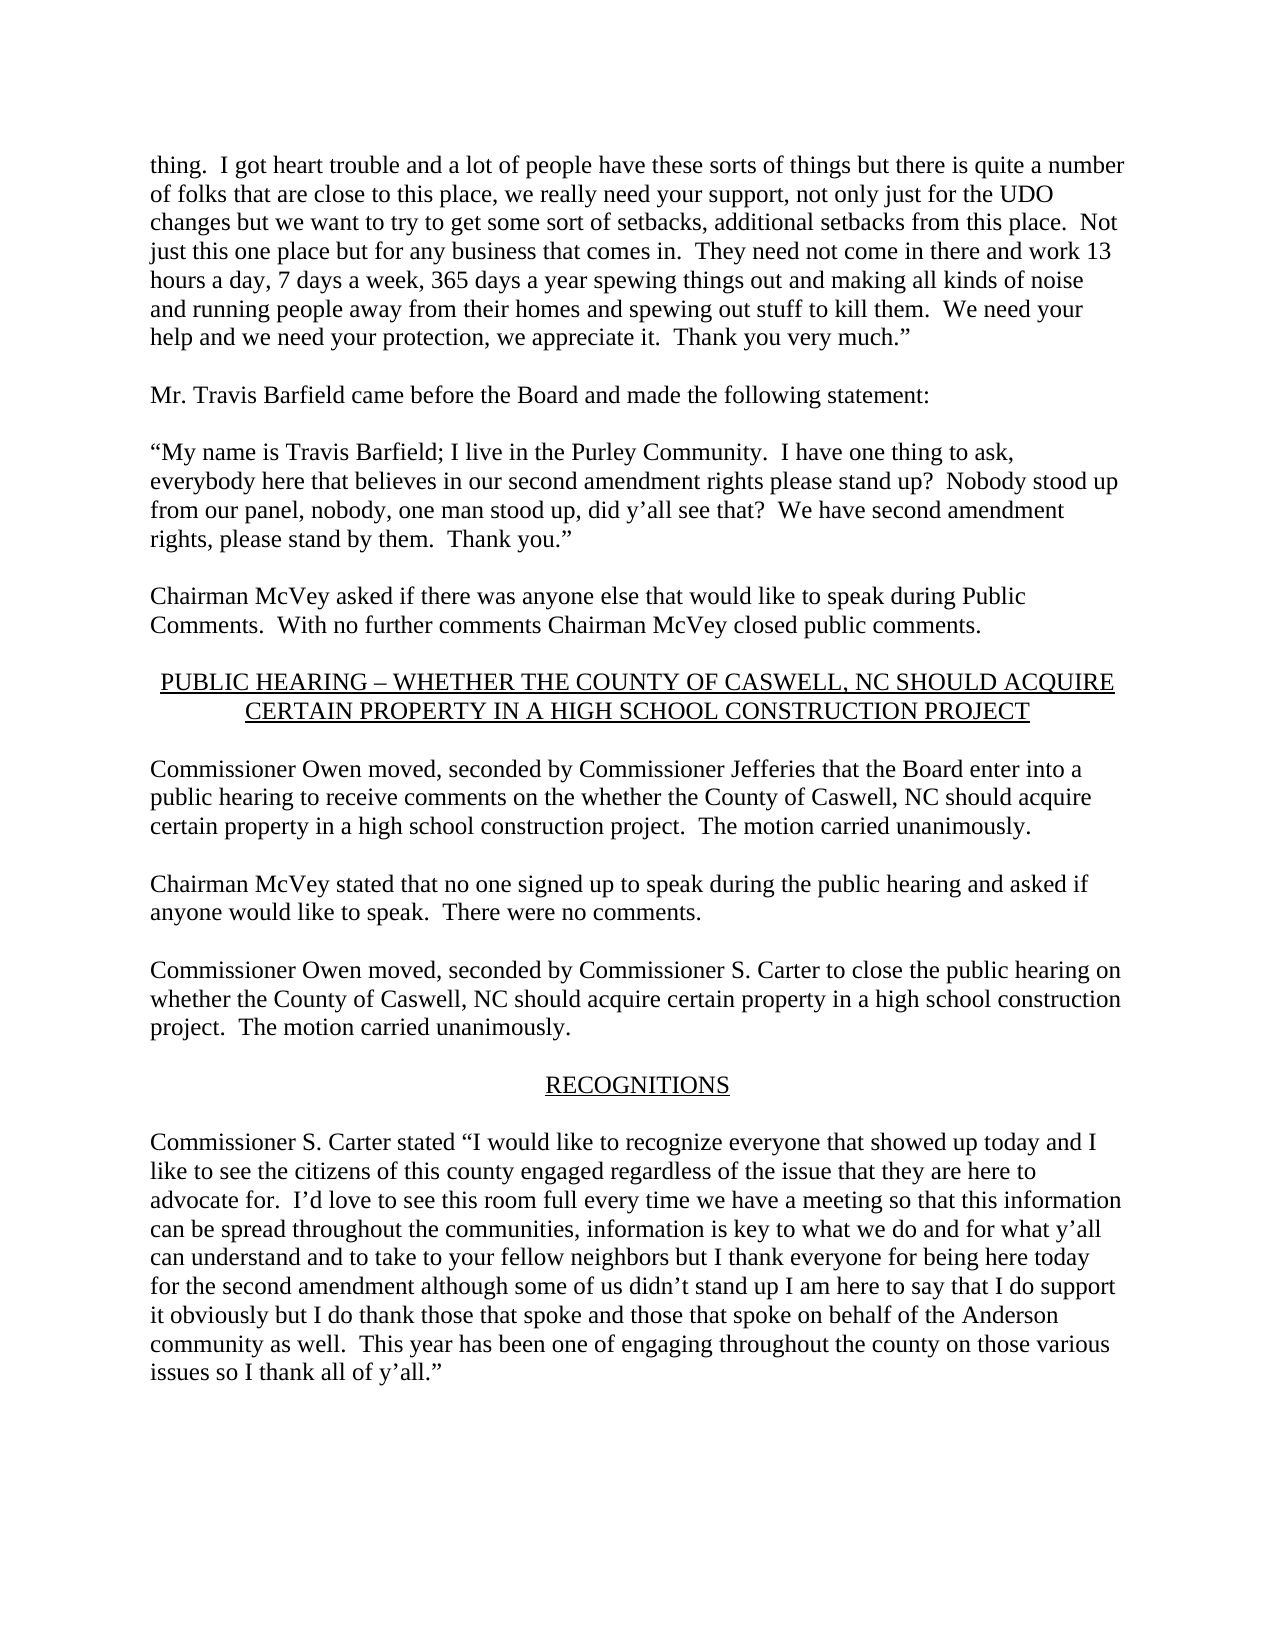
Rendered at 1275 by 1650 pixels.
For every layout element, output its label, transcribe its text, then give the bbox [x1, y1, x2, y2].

list Commissioner S. Carter stated “I would like to recognize everyone that showed up today and I like to see the citizens of this county engaged regardless of the issue that they are here to advocate for. I’d love to see this room full every time we have a meeting so that this information can be spread throughout the communities, information is key to what we do and for what y’all can understand and to take to your fellow neighbors but I thank everyone for being here today for the second amendment although some of us didn’t stand up I am here to say that I do support it obviously but I do thank those that spoke and those that spoke on behalf of the Anderson community as well. This year has been one of engaging throughout the county on those various issues so I thank all of y’all.” [150, 1127, 1125, 1386]
list RECOGNITIONS [150, 1070, 1125, 1099]
text Commissioner Owen moved, seconded by Commissioner S. Carter to close the public hearing on whether the County of Caswell, NC should acquire certain property in a high school construction project. The motion carried unanimously. [150, 955, 1125, 1041]
list “My name is Travis Barfield; I live in the Purley Community. I have one thing to ask, everybody here that believes in our second amendment rights please stand up? Nobody stood up from our panel, nobody, one man stood up, did y’all see that? We have second amendment rights, please stand by them. Thank you.” [150, 437, 1125, 552]
list Mr. Travis Barfield came before the Board and made the following statement: [150, 380, 1125, 409]
text Chairman McVey stated that no one signed up to speak during the public hearing and asked if anyone would like to speak. There were no comments. [150, 869, 1125, 926]
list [150, 150, 1125, 351]
list Chairman McVey asked if there was anyone else that would like to speak during Public Comments. With no further comments Chairman McVey closed public comments. [150, 581, 1125, 639]
list PUBLIC HEARING – WHETHER THE COUNTY OF CASWELL, NC SHOULD ACQUIRE CERTAIN PROPERTY IN A HIGH SCHOOL CONSTRUCTION PROJECT [150, 667, 1125, 725]
text Commissioner Owen moved, seconded by Commissioner Jefferies that the Board enter into a public hearing to receive comments on the whether the County of Caswell, NC should acquire certain property in a high school construction project. The motion carried unanimously. [150, 754, 1125, 840]
